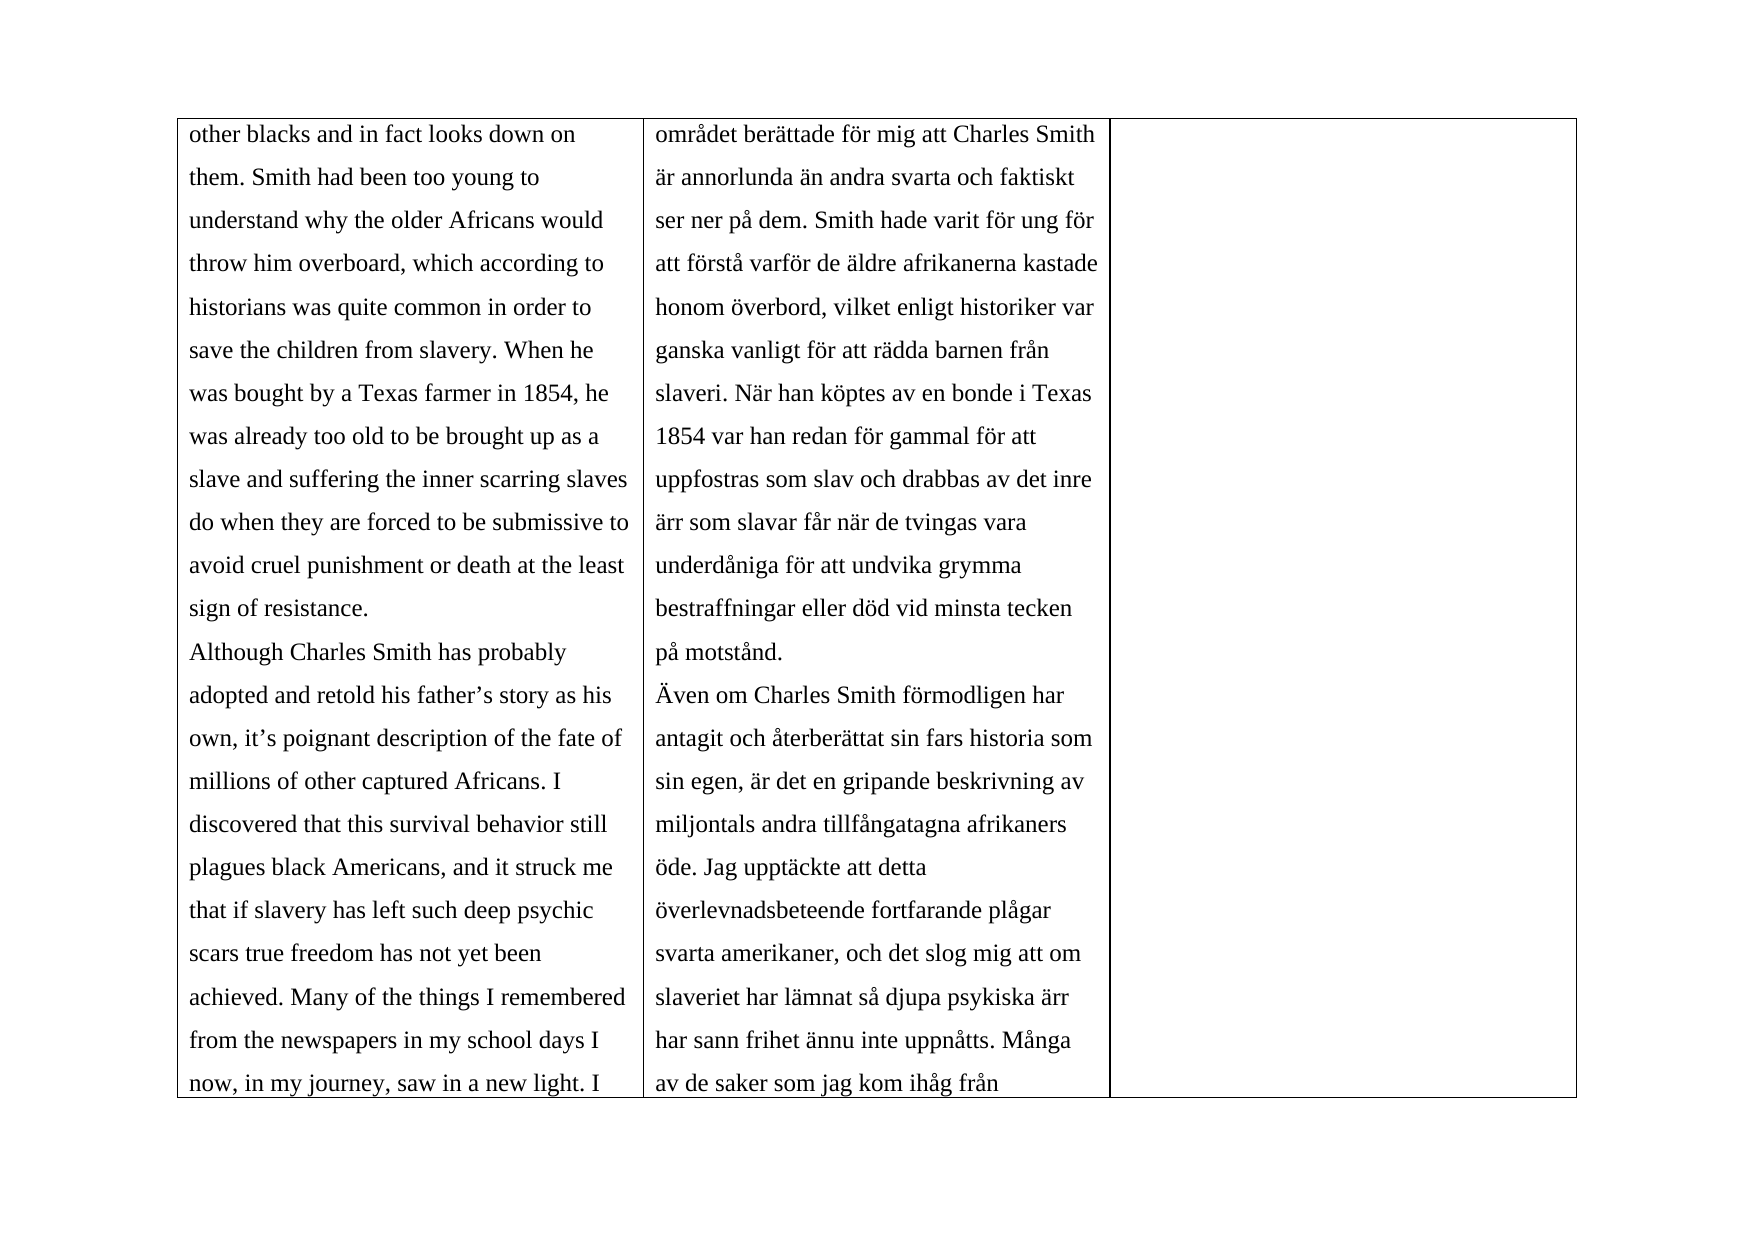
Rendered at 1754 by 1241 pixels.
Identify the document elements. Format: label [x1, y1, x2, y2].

table_header [644, 119, 1109, 1097]
table_header [1111, 119, 1576, 1097]
table_header [178, 119, 643, 1097]
